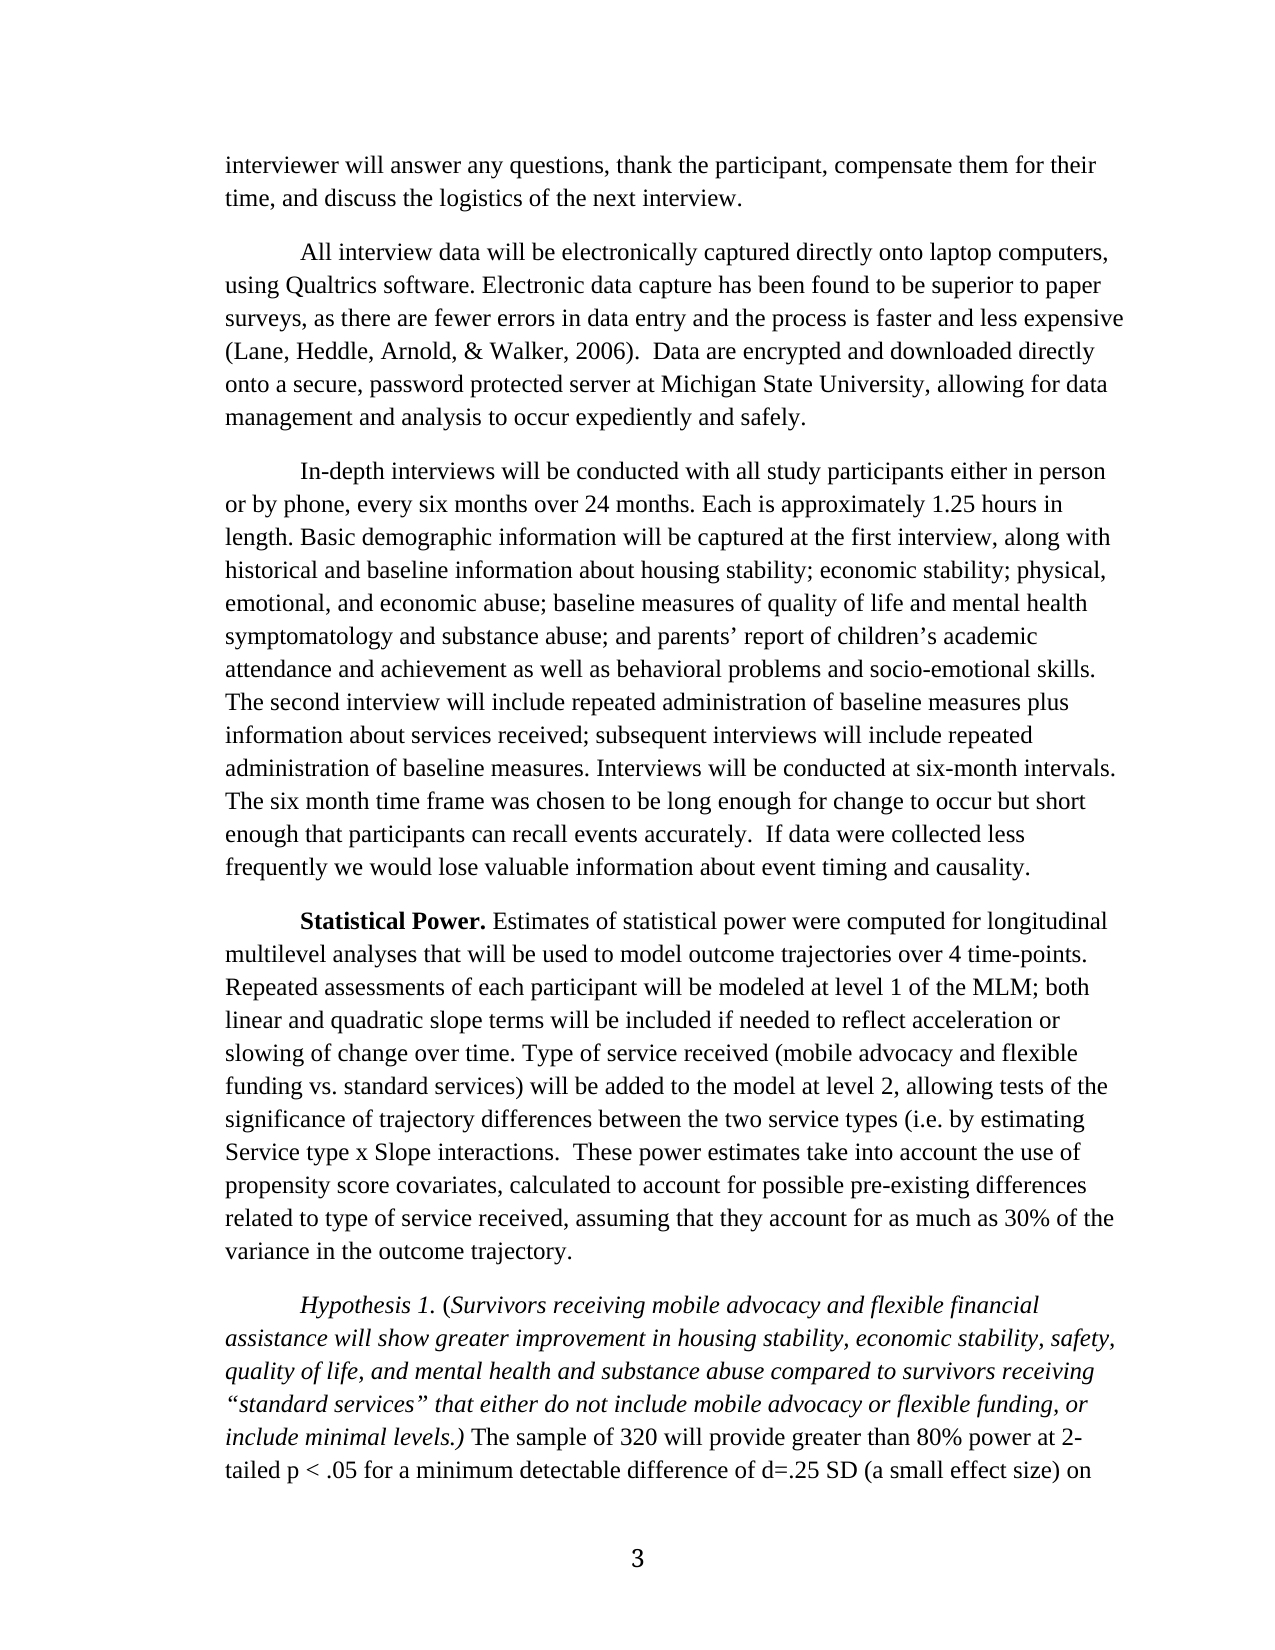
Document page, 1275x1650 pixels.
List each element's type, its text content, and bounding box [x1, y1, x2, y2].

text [225, 150, 1125, 212]
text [225, 1290, 1125, 1484]
text Statistical Power. Estimates of statistical power were computed for longitudinal multilevel analyses that will be used to model outcome trajectories over 4 time-points. Repeated assessments of each participant will be modeled at level 1 of the MLM; both linear and quadratic slope terms will be included if needed to reflect acceleration or slowing of change over time. Type of service received (mobile advocacy and flexible funding vs. standard services) will be added to the model at level 2, allowing tests of the significance of trajectory differences between the two service types (i.e. by estimating Service type x Slope interactions. These power estimates take into account the use of propensity score covariates, calculated to account for possible pre-existing differences related to type of service received, assuming that they account for as much as 30% of the variance in the outcome trajectory. [225, 906, 1125, 1265]
text All interview data will be electronically captured directly onto laptop computers, using Qualtrics software. Electronic data capture has been found to be superior to paper surveys, as there are fewer errors in data entry and the process is faster and less expensive (Lane, Heddle, Arnold, & Walker, 2006). Data are encrypted and downloaded directly onto a secure, password protected server at Michigan State University, allowing for data management and analysis to occur expediently and safely. [225, 237, 1125, 431]
text In-depth interviews will be conducted with all study participants either in person or by phone, every six months over 24 months. Each is approximately 1.25 hours in length. Basic demographic information will be captured at the first interview, along with historical and baseline information about housing stability; economic stability; physical, emotional, and economic abuse; baseline measures of quality of life and mental health symptomatology and substance abuse; and parents’ report of children’s academic attendance and achievement as well as behavioral problems and socio-emotional skills. The second interview will include repeated administration of baseline measures plus information about services received; subsequent interviews will include repeated administration of baseline measures. Interviews will be conducted at six-month intervals. The six month time frame was chosen to be long enough for change to occur but short enough that participants can recall events accurately. If data were collected less frequently we would lose valuable information about event timing and causality. [225, 456, 1125, 881]
